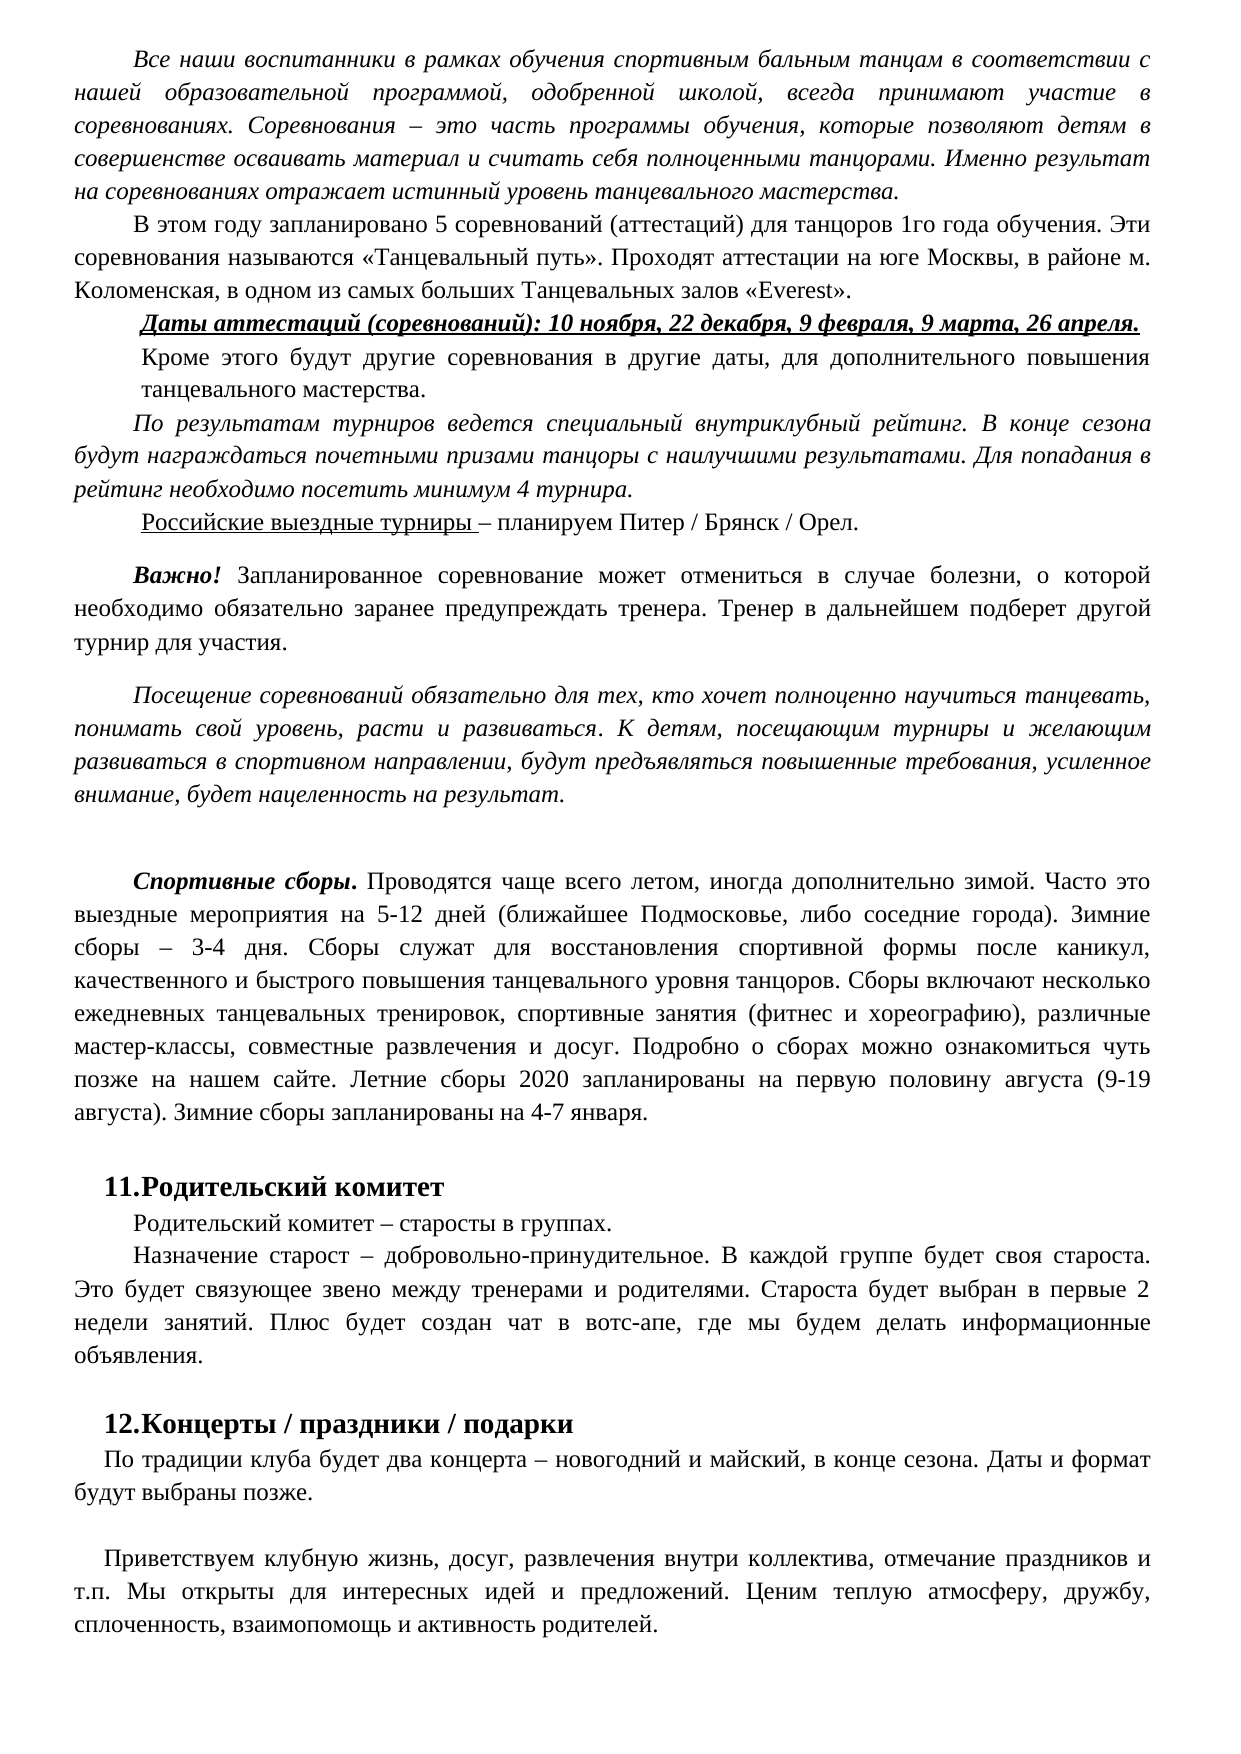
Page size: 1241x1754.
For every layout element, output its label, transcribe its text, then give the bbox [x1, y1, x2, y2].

list По традиции клуба будет два концерта – новогодний и майский, в конце сезона. Даты и формат будут выбраны позже. [74, 1444, 1152, 1506]
list Назначение старост – добровольно-принудительное. В каждой группе будет своя староста. Это будет связующее звено между тренерами и родителями. Староста будет выбран в первые 2 недели занятий. Плюс будет создан чат в вотс-апе, где мы будем делать информационные объявления. [74, 1241, 1152, 1368]
list Все наши воспитанники в рамках обучения спортивным бальным танцам в соответствии с нашей образовательной программой, одобренной школой, всегда принимают участие в соревнованиях. Соревнования – это часть программы обучения, которые позволяют детям в совершенстве осваивать материал и считать себя полноценными танцорами. Именно результат на соревнованиях отражает истинный уровень танцевального мастерства. [74, 44, 1152, 205]
list Родительский комитет [103, 1169, 1152, 1203]
list Концерты / праздники / подарки [103, 1406, 1152, 1439]
list Посещение соревнований обязательно для тех, кто хочет полноценно научиться танцевать, понимать свой уровень, расти и развиваться. К детям, посещающим турниры и желающим развиваться в спортивном направлении, будут предъявляться повышенные требования, усиленное внимание, будет нацеленность на результат. [74, 680, 1152, 808]
list Российские выездные турниры – планируем Питер / Брянск / Орел. [141, 507, 1152, 535]
list Приветствуем клубную жизнь, досуг, развлечения внутри коллектива, отмечание праздников и т.п. Мы открыты для интересных идей и предложений. Ценим теплую атмосферу, дружбу, сплоченность, взаимопомощь и активность родителей. [74, 1543, 1152, 1638]
text Важно! Запланированное соревнование может отмениться в случае болезни, о которой необходимо обязательно заранее предупреждать тренера. Тренер в дальнейшем подберет другой турнир для участия. [74, 561, 1152, 655]
list Кроме этого будут другие соревнования в другие даты, для дополнительного повышения танцевального мастерства. [141, 342, 1152, 403]
list По результатам турниров ведется специальный внутриклубный рейтинг. В конце сезона будут награждаться почетными призами танцоры с наилучшими результатами. Для попадания в рейтинг необходимо посетить минимум 4 турнира. [74, 408, 1152, 502]
list Родительский комитет – старосты в группах. [74, 1208, 1152, 1236]
list В этом году запланировано 5 соревнований (аттестаций) для танцоров 1го года обучения. Эти соревнования называются «Танцевальный путь». Проходят аттестации на юге Москвы, в районе м. Коломенская, в одном из самых больших Танцевальных залов «Everest». [74, 209, 1152, 304]
text Спортивные сборы. Проводятся чаще всего летом, иногда дополнительно зимой. Часто это выездные мероприятия на 5-12 дней (ближайшее Подмосковье, либо соседние города). Зимние сборы – 3-4 дня. Сборы служат для восстановления спортивной формы после каникул, качественного и быстрого повышения танцевального уровня танцоров. Сборы включают несколько ежедневных танцевальных тренировок, спортивные занятия (фитнес и хореографию), различные мастер-классы, совместные развлечения и досуг. Подробно о сборах можно ознакомиться чуть позже на нашем сайте. Летние сборы 2020 запланированы на первую половину августа (9-19 августа). Зимние сборы запланированы на 4-7 января. [74, 866, 1152, 1126]
list Даты аттестаций (соревнований): 10 ноября, 22 декабря, 9 февраля, 9 марта, 26 апреля. [141, 308, 1152, 337]
